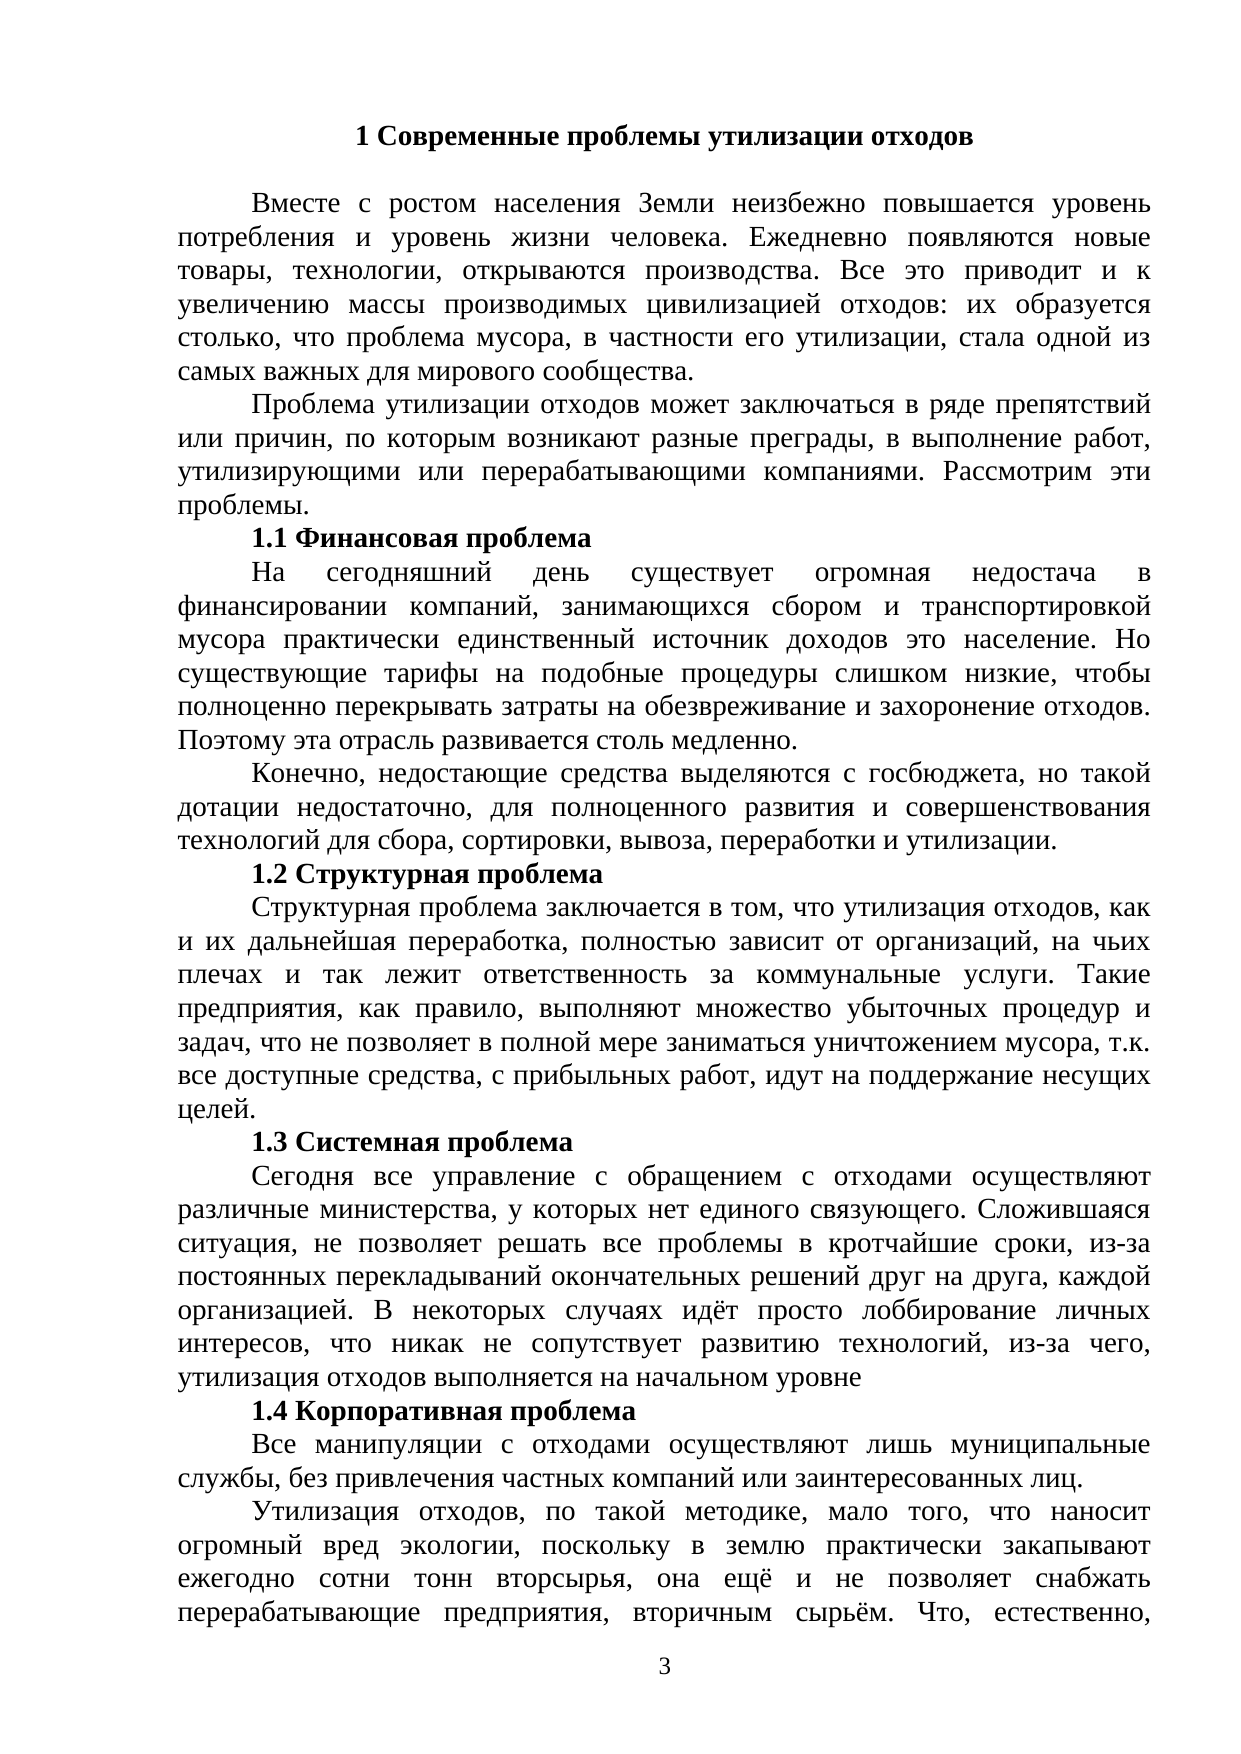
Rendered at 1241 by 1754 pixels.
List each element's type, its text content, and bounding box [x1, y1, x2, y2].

text 1.1 Финансовая проблема [177, 521, 1152, 554]
text Структурная проблема заключается в том, что утилизация отходов, как и их дальнейшая переработка, полностью зависит от организаций, на чьих плечах и так лежит ответственность за коммунальные услуги. Такие предприятия, как правило, выполняют множество убыточных процедур и задач, что не позволяет в полной мере заниматься уничтожением мусора, т.к. все доступные средства, с прибыльных работ, идут на поддержание несущих целей. [177, 889, 1152, 1124]
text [177, 1493, 1152, 1627]
text Вместе с ростом населения Земли неизбежно повышается уровень потребления и уровень жизни человека. Ежедневно появляются новые товары, технологии, открываются производства. Все это приводит и к увеличению массы производимых цивилизацией отходов: их образуется столько, что проблема мусора, в частности его утилизации, стала одной из самых важных для мирового сообщества. [177, 185, 1152, 386]
text Сегодня все управление с обращением с отходами осуществляют различные министерства, у которых нет единого связующего. Сложившаяся ситуация, не позволяет решать все проблемы в кротчайшие сроки, из-за постоянных перекладываний окончательных решений друг на друга, каждой организацией. В некоторых случаях идёт просто лоббирование личных интересов, что никак не сопутствует развитию технологий, из-за чего, утилизация отходов выполняется на начальном уровне [177, 1158, 1152, 1393]
text Проблема утилизации отходов может заключаться в ряде препятствий или причин, по которым возникают разные преграды, в выполнение работ, утилизирующими или перерабатывающими компаниями. Рассмотрим эти проблемы. [177, 386, 1152, 521]
text На сегодняшний день существует огромная недостача в финансировании компаний, занимающихся сбором и транспортировкой мусора практически единственный источник доходов это население. Но существующие тарифы на подобные процедуры слишком низкие, чтобы полноценно перекрывать затраты на обезвреживание и захоронение отходов. Поэтому эта отрасль развивается столь медленно. [177, 554, 1152, 755]
text Все манипуляции с отходами осуществляют лишь муниципальные службы, без привлечения частных компаний или заинтересованных лиц. [177, 1426, 1152, 1493]
text 1 Современные проблемы утилизации отходов [177, 118, 1152, 152]
subtitle 1.3 Системная проблема [177, 1124, 1152, 1158]
subtitle 1.2 Структурная проблема [177, 856, 1152, 889]
text Конечно, недостающие средства выделяются с госбюджета, но такой дотации недостаточно, для полноценного развития и совершенствования технологий для сбора, сортировки, вывоза, переработки и утилизации. [177, 755, 1152, 856]
subtitle 1.4 Корпоративная проблема [177, 1393, 1152, 1426]
